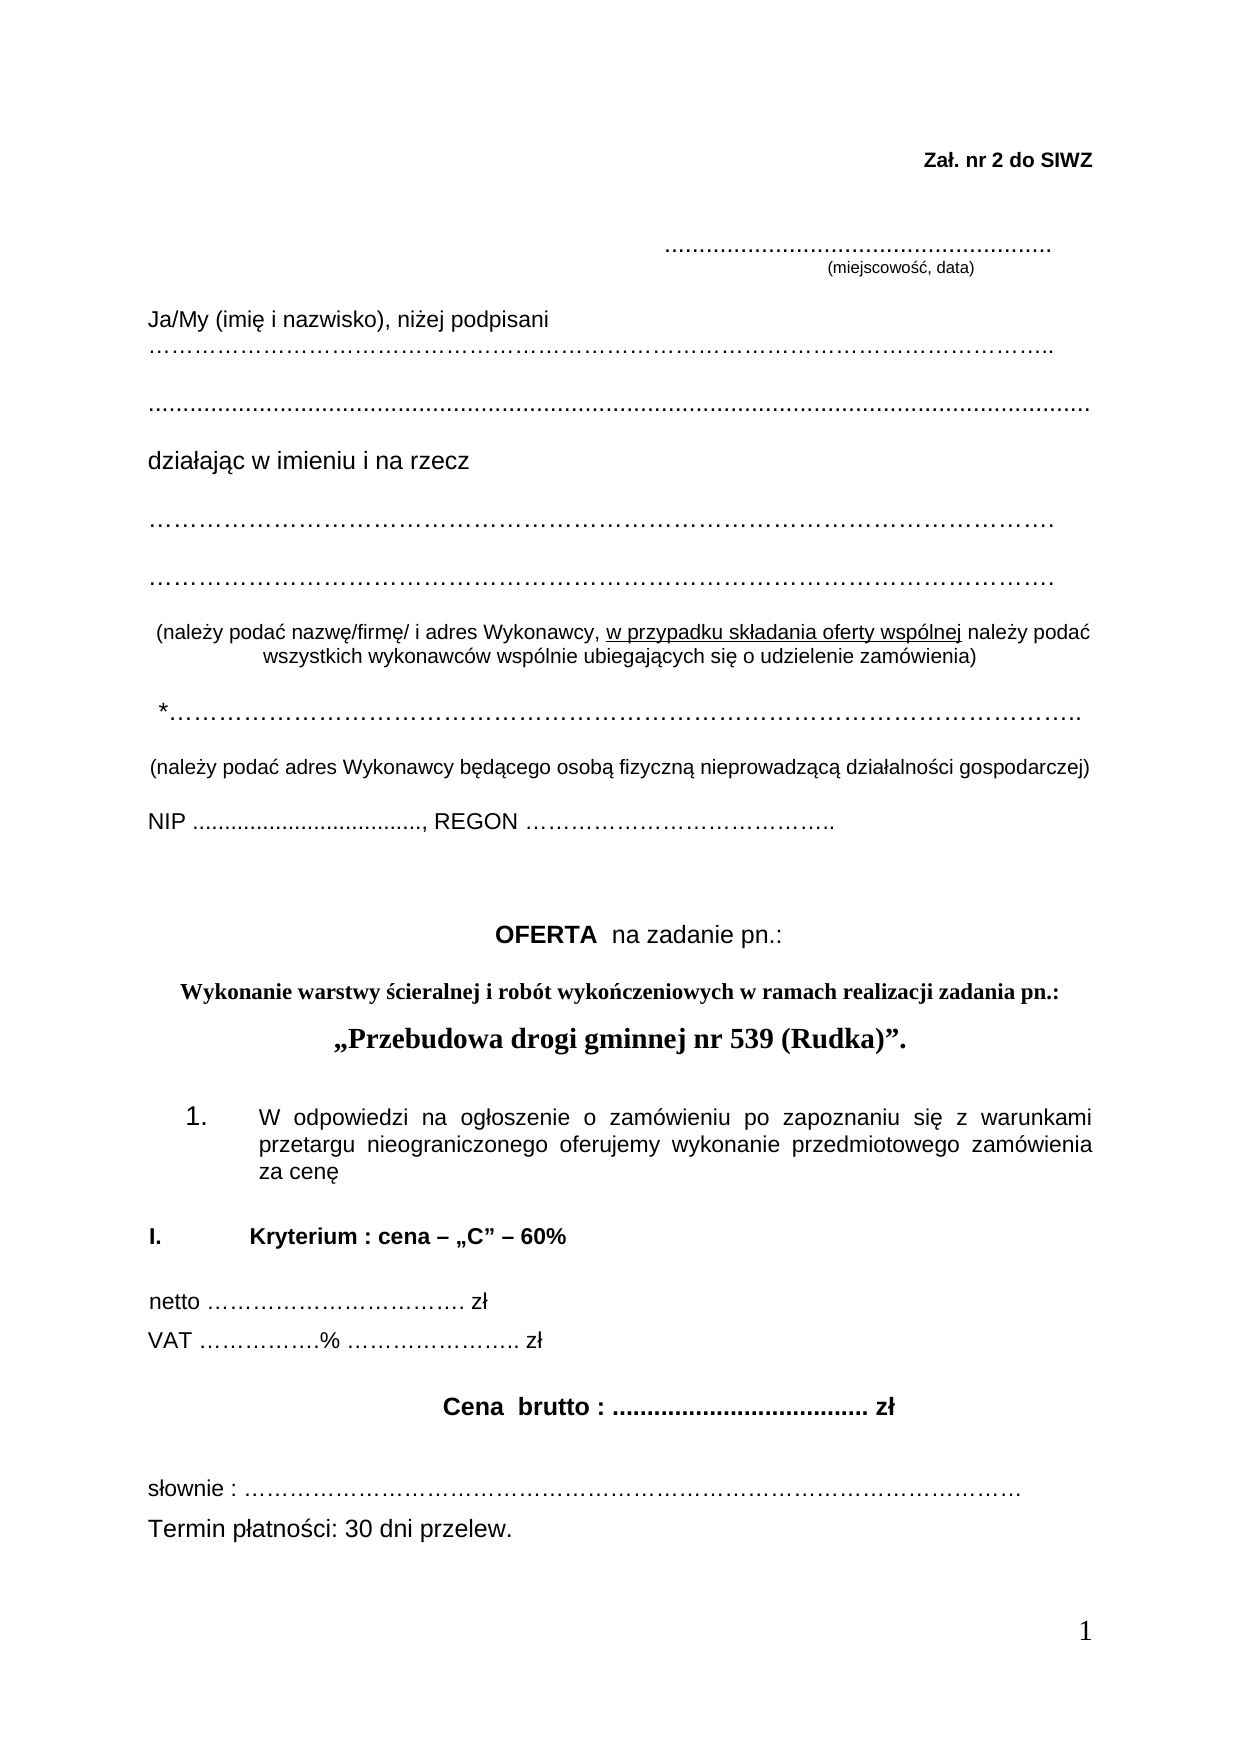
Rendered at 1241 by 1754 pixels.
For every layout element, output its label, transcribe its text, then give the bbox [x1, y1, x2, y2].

text netto ……………………………. zł [149, 1288, 1093, 1314]
text (miejscowość, data) [185, 258, 1093, 277]
text ........................................................................................................................................ [148, 388, 1093, 417]
text działając w imieniu i na rzecz [148, 446, 1093, 475]
text *……………………………………………………………………………………………….. [148, 697, 1093, 726]
text (należy podać nazwę/firmę/ i adres Wykonawcy, w przypadku składania oferty wspólnej należy podać wszystkich wykonawców wspólnie ubiegających się o udzielenie zamówienia) [148, 620, 1093, 668]
text NIP ...................................., REGON ………………………………….. [148, 808, 1093, 834]
text OFERTA na zadanie pn.: [185, 920, 1093, 949]
text ........................................................ [148, 196, 1093, 258]
list Kryterium : cena – „C” – 60% [149, 1223, 1093, 1249]
text Ja/My (imię i nazwisko), niżej podpisani ……………………………………………………………………………………………………….. [148, 306, 1093, 359]
text Zał. nr 2 do SIWZ [185, 148, 1093, 172]
text słownie : ………………………………………………………………………………………… [148, 1475, 1093, 1501]
text Cena brutto : ..................................... zł [369, 1392, 1093, 1421]
list W odpowiedzi na ogłoszenie o zamówieniu po zapoznaniu się z warunkami przetargu nieograniczonego oferujemy wykonanie przedmiotowego zamówienia za cenę [185, 1100, 1093, 1184]
text Termin płatności: 30 dni przelew. [148, 1514, 1093, 1543]
text ………………………………………………………………………………………………. [148, 504, 1093, 533]
text VAT …………….% ………………….. zł [148, 1327, 1093, 1353]
text ………………………………………………………………………………………………. [148, 562, 1093, 591]
text (należy podać adres Wykonawcy będącego osobą fizyczną nieprowadzącą działalności gospodarczej) [148, 755, 1093, 779]
text Wykonanie warstwy ścieralnej i robót wykończeniowych w ramach realizacji zadania pn.: „Przebudowa drogi gminnej nr 539 (Rudka)”. [148, 978, 1093, 1054]
